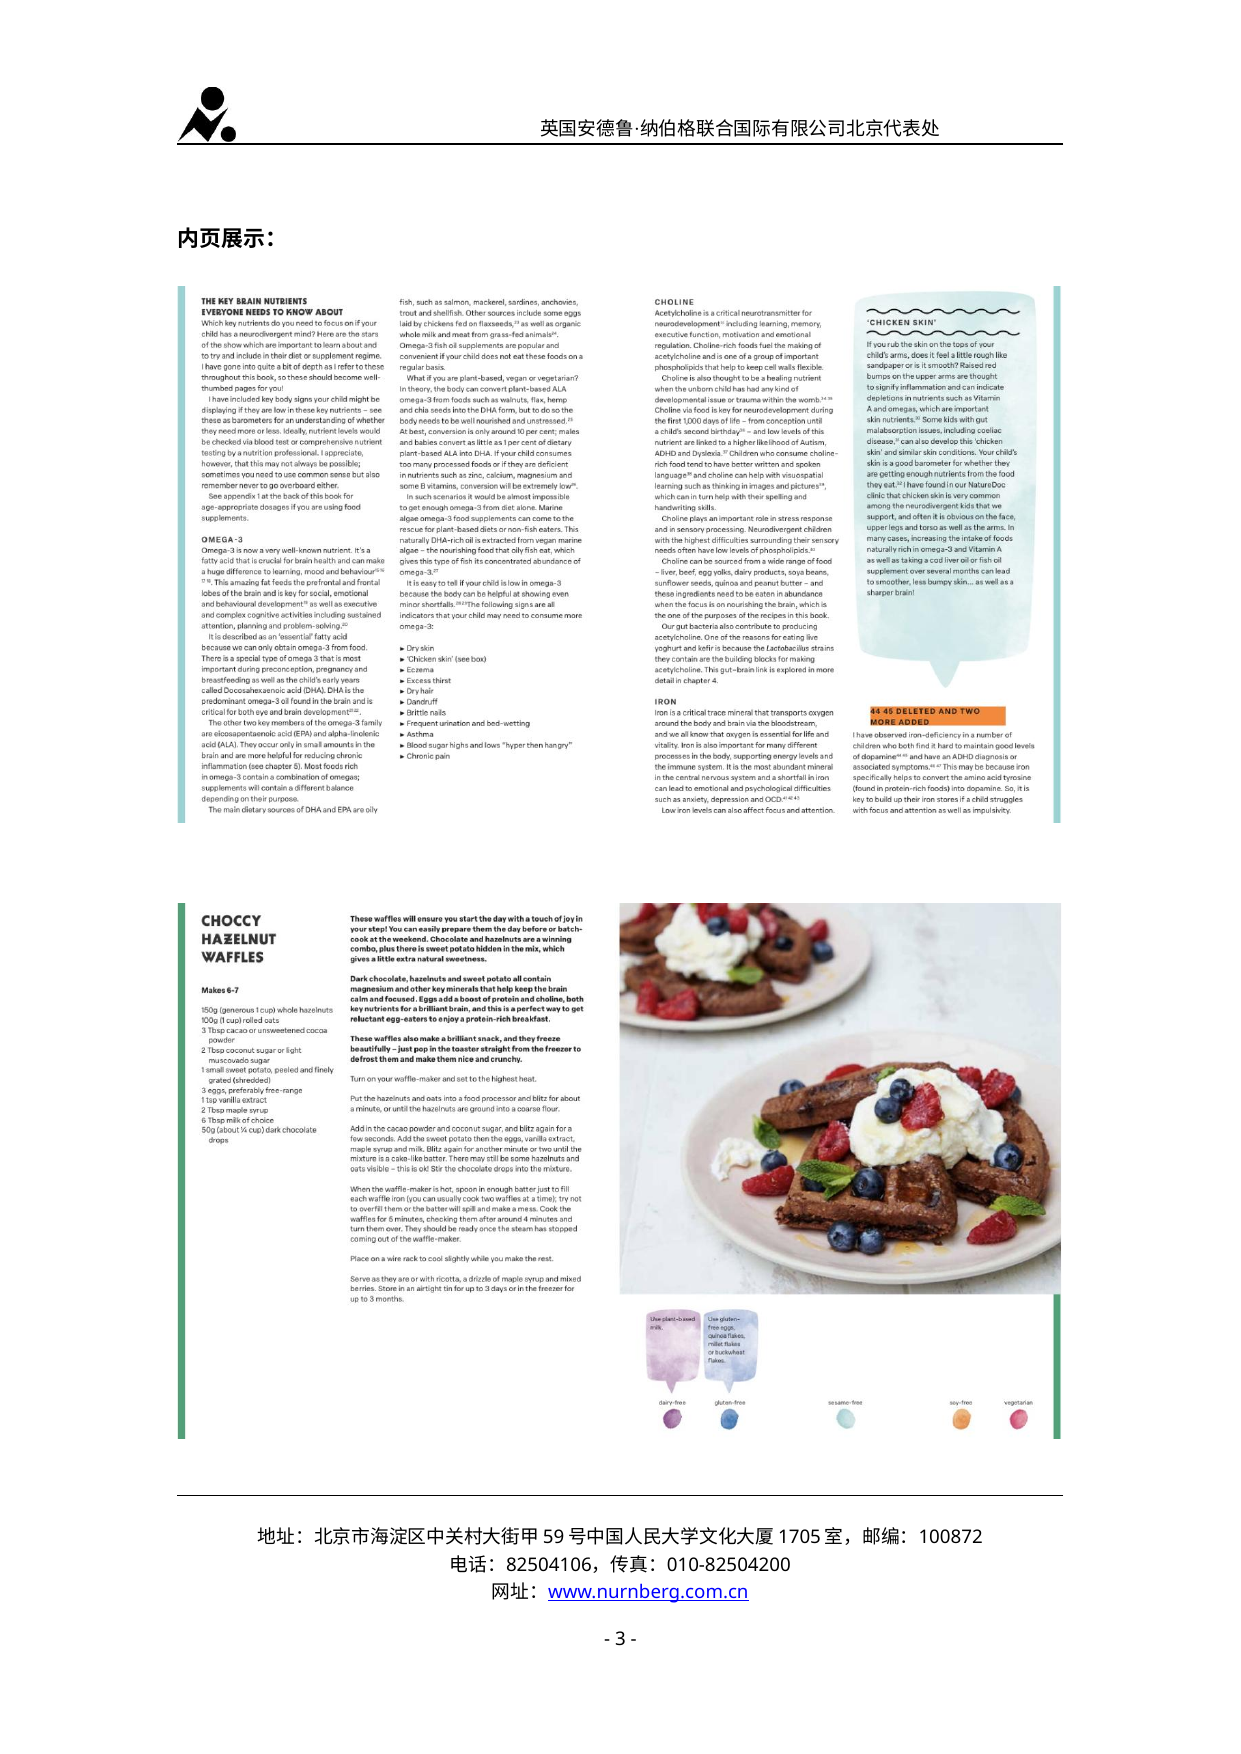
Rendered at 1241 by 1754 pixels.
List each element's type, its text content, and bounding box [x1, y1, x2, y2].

picture [177, 903, 1062, 1439]
picture [177, 286, 1062, 823]
picture [177, 87, 236, 142]
text 内页展示： [177, 221, 1063, 253]
